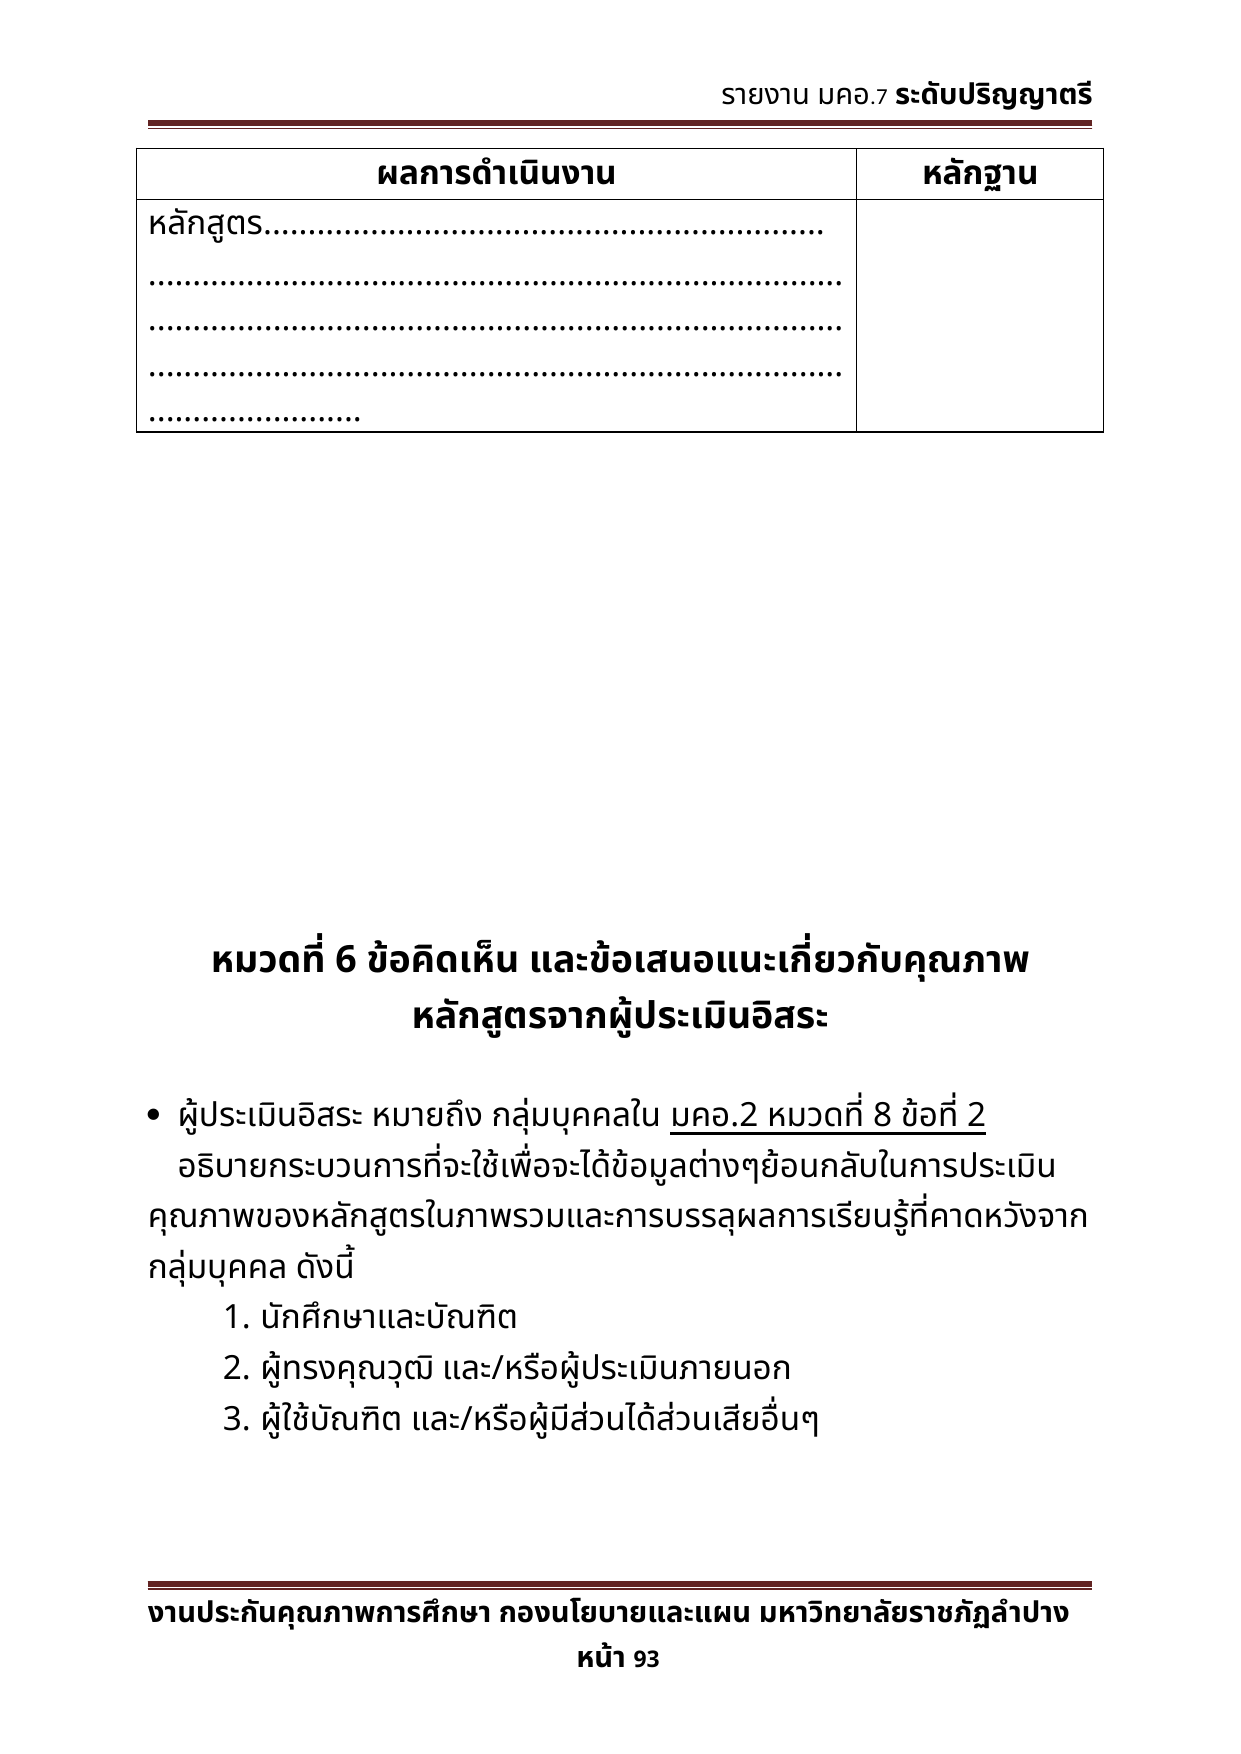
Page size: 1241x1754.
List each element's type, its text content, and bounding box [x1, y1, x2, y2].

list ผู้ใช้บัณฑิต และ/หรือผู้มีส่วนได้ส่วนเสียอื่นๆ [223, 1394, 1092, 1445]
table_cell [857, 200, 1103, 431]
list ผู้ทรงคุณวุฒิ และ/หรือผู้ประเมินภายนอก [223, 1344, 1092, 1394]
table_header ผลการดำเนินงาน [137, 149, 856, 199]
table_header หลักฐาน [857, 149, 1103, 199]
list ผู้ประเมินอิสระ หมายถึง กลุ่มบุคคลใน มคอ.2 หมวดที่ 8 ข้อที่ 2 [148, 1091, 1092, 1142]
text หมวดที่ 6 ข้อคิดเห็น และข้อเสนอแนะเกี่ยวกับคุณภาพหลักสูตรจากผู้ประเมินอิสระ [148, 932, 1092, 1046]
list นักศึกษาและบัณฑิต [223, 1293, 1092, 1344]
text อธิบายกระบวนการที่จะใช้เพื่อจะได้ข้อมูลต่างๆย้อนกลับในการประเมินคุณภาพของหลักสูตรในภาพรวมและการบรรลุผลการเรียนรู้ที่คาดหวังจากกลุ่มบุคคล ดังนี้ [148, 1142, 1092, 1293]
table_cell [137, 200, 856, 431]
